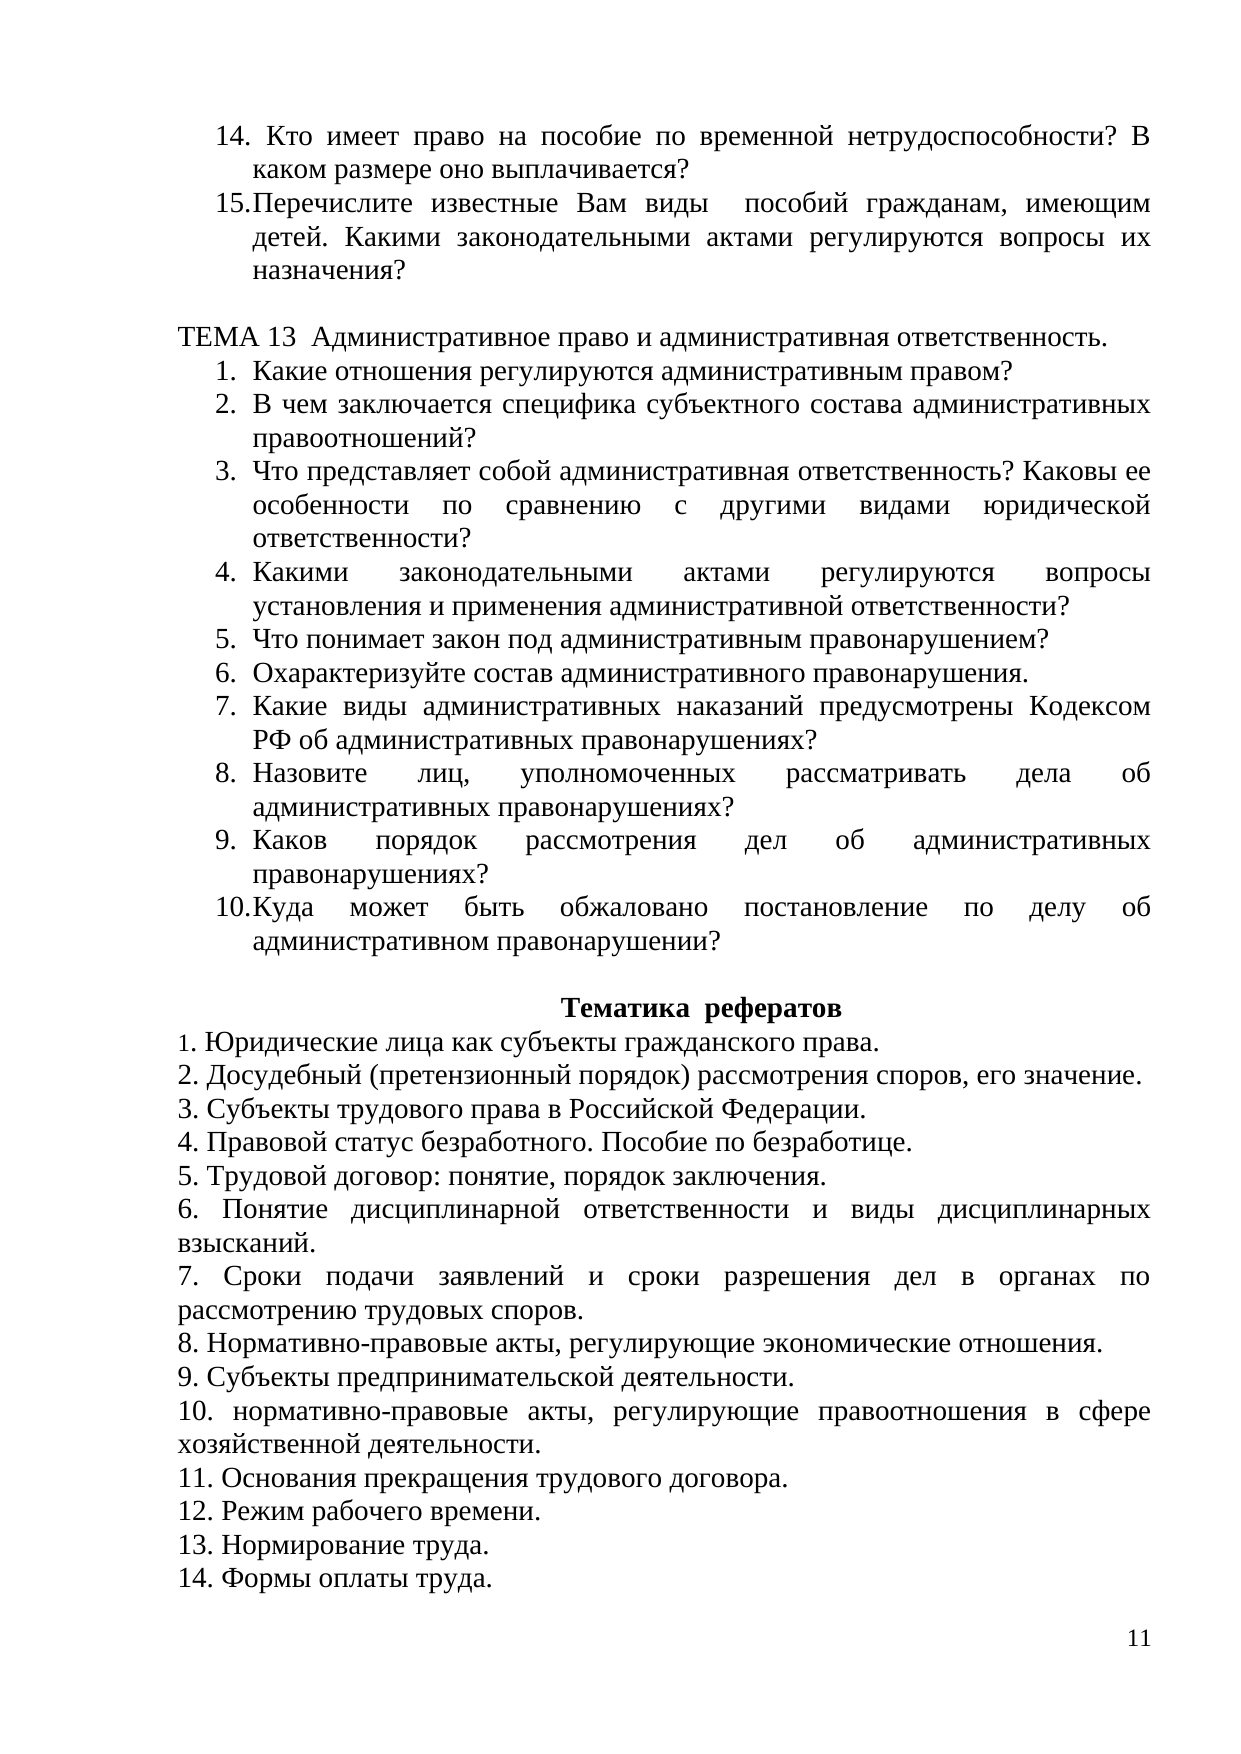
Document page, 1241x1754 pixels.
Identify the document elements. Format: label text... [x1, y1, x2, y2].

list Перечислите известные Вам виды пособий гражданам, имеющим детей. Какими законодательными актами регулируются вопросы их назначения? [215, 185, 1152, 286]
list Что представляет собой административная ответственность? Каковы ее особенности по сравнению с другими видами юридической ответственности? [215, 453, 1152, 554]
text 12. Режим рабочего времени. [177, 1493, 1152, 1527]
text 6. Понятие дисциплинарной ответственности и виды дисциплинарных взысканий. [177, 1191, 1152, 1258]
list Какие виды административных наказаний предусмотрены Кодексом РФ об административных правонарушениях? [215, 688, 1152, 755]
list Куда может быть обжаловано постановление по делу об административном правонарушении? [215, 889, 1152, 957]
text Тематика рефератов [177, 990, 1152, 1024]
list Охарактеризуйте состав административного правонарушения. [215, 655, 1152, 688]
list Кто имеет право на пособие по временной нетрудоспособности? В каком размере оно выплачивается? [215, 118, 1152, 185]
list Какими законодательными актами регулируются вопросы установления и применения административной ответственности? [215, 554, 1152, 621]
text 4. Правовой статус безработного. Пособие по безработице. [177, 1124, 1152, 1158]
list Назовите лиц, уполномоченных рассматривать дела об административных правонарушениях? [215, 755, 1152, 822]
list Что понимает закон под административным правонарушением? [215, 621, 1152, 655]
text 10. нормативно-правовые акты, регулирующие правоотношения в сфере хозяйственной деятельности. [177, 1393, 1152, 1460]
list В чем заключается специфика субъектного состава административных правоотношений? [215, 386, 1152, 453]
text 5. Трудовой договор: понятие, порядок заключения. [177, 1158, 1152, 1191]
text 1. Юридические лица как субъекты гражданского права. [177, 1024, 1152, 1057]
text 7. Сроки подачи заявлений и сроки разрешения дел в органах по рассмотрению трудовых споров. [177, 1258, 1152, 1326]
text 13. Нормирование труда. [177, 1527, 1152, 1560]
text ТЕМА 13 Административное право и административная ответственность. [177, 319, 1152, 353]
text 14. Формы оплаты труда. [177, 1560, 1152, 1594]
list Какие отношения регулируются административным правом? [215, 353, 1152, 386]
text 2. Досудебный (претензионный порядок) рассмотрения споров, его значение. [177, 1057, 1152, 1091]
text 9. Субъекты предпринимательской деятельности. [177, 1359, 1152, 1393]
text 11. Основания прекращения трудового договора. [177, 1460, 1152, 1493]
list Каков порядок рассмотрения дел об административных правонарушениях? [215, 822, 1152, 889]
text 8. Нормативно-правовые акты, регулирующие экономические отношения. [177, 1326, 1152, 1359]
text 3. Субъекты трудового права в Российской Федерации. [177, 1091, 1152, 1124]
